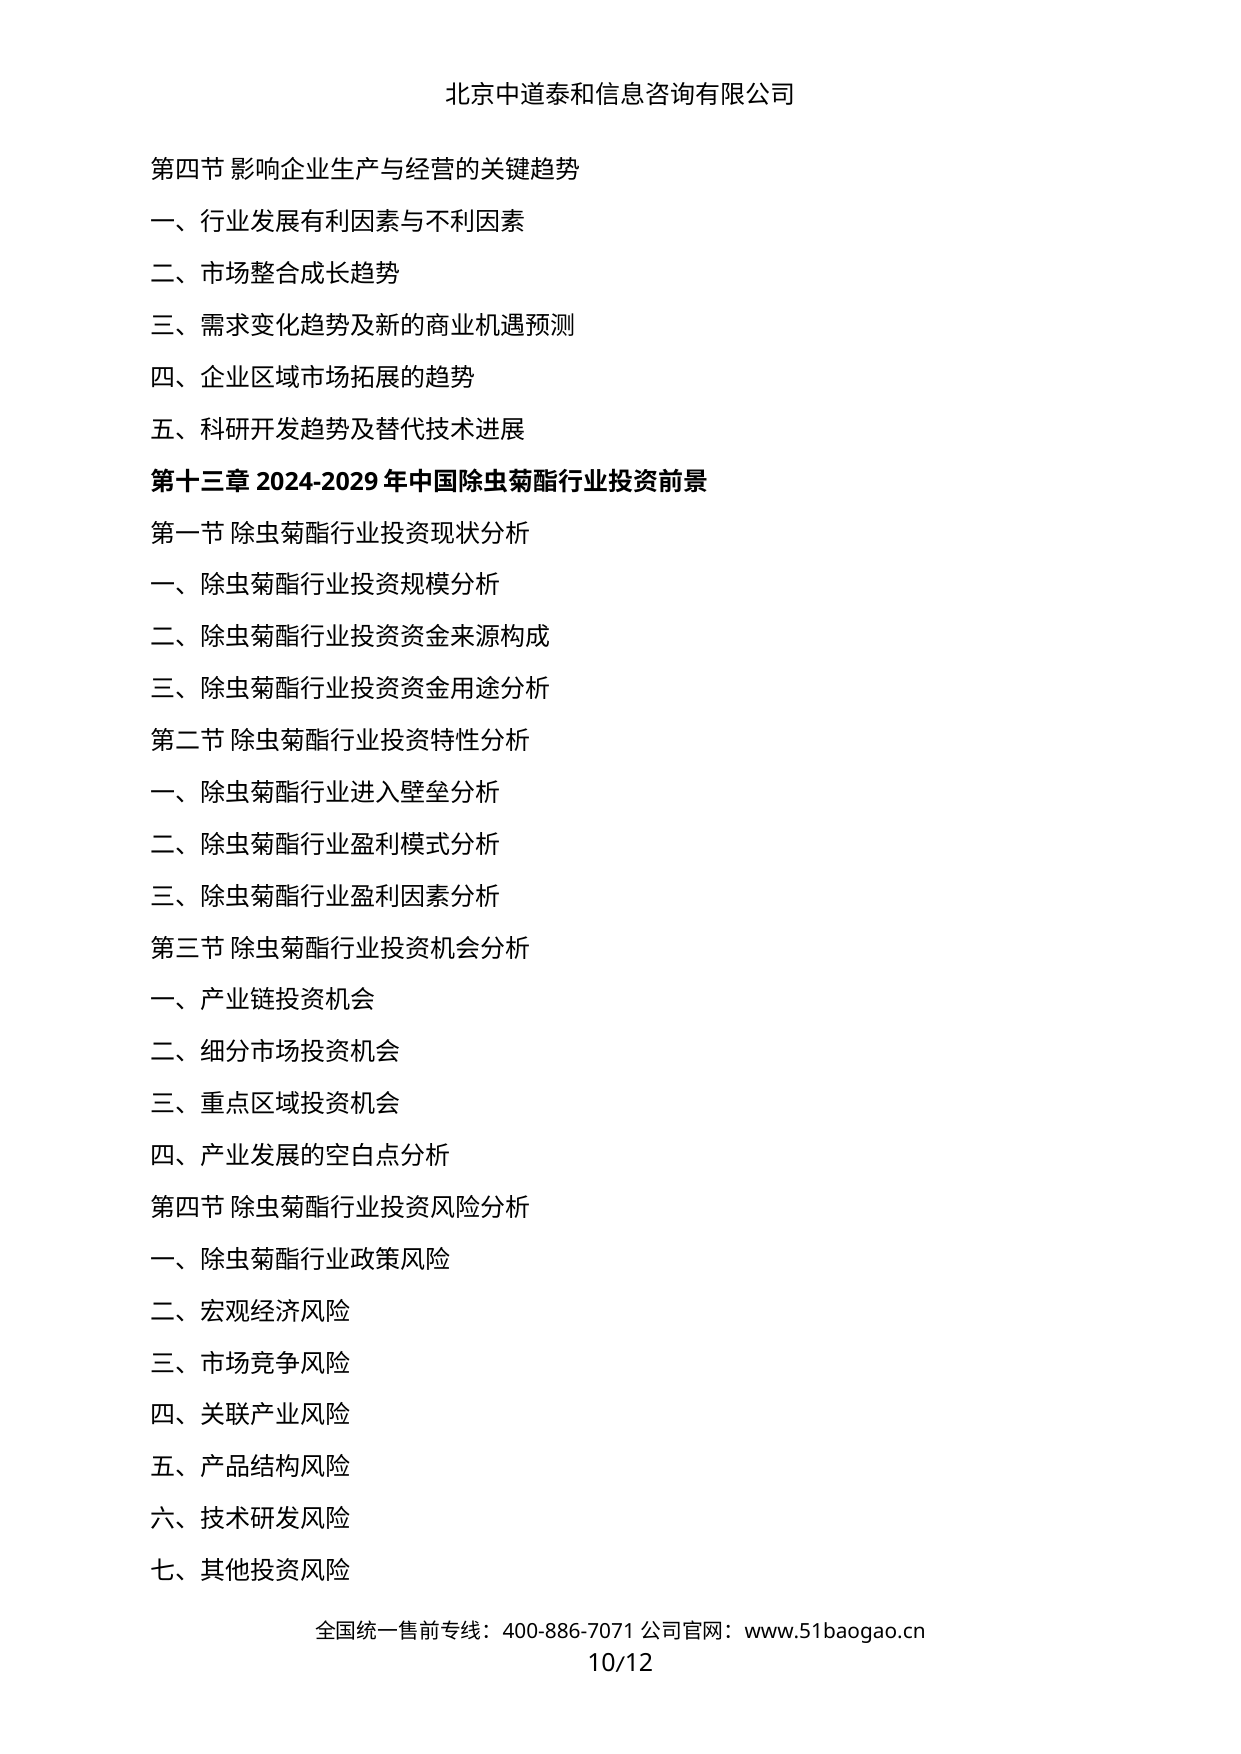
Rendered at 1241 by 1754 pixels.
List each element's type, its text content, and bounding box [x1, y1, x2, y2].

text 第三节 除虫菊酯行业投资机会分析 [150, 928, 1090, 964]
text 七、其他投资风险 [150, 1551, 1090, 1587]
text 二、宏观经济风险 [150, 1291, 1090, 1327]
text 二、细分市场投资机会 [150, 1032, 1090, 1068]
text 六、技术研发风险 [150, 1499, 1090, 1535]
text 四、产业发展的空白点分析 [150, 1136, 1090, 1172]
text 三、除虫菊酯行业盈利因素分析 [150, 876, 1090, 912]
text 一、除虫菊酯行业投资规模分析 [150, 565, 1090, 601]
text 第一节 除虫菊酯行业投资现状分析 [150, 513, 1090, 549]
text 第二节 除虫菊酯行业投资特性分析 [150, 721, 1090, 757]
text 三、市场竞争风险 [150, 1343, 1090, 1379]
text 三、重点区域投资机会 [150, 1084, 1090, 1120]
text 二、除虫菊酯行业盈利模式分析 [150, 824, 1090, 861]
text 五、产品结构风险 [150, 1447, 1090, 1483]
text 一、行业发展有利因素与不利因素 [150, 202, 1090, 238]
text 五、科研开发趋势及替代技术进展 [150, 409, 1090, 446]
text 四、企业区域市场拓展的趋势 [150, 357, 1090, 394]
text 三、除虫菊酯行业投资资金用途分析 [150, 669, 1090, 705]
text 第十三章 2024-2029年中国除虫菊酯行业投资前景 [150, 461, 1090, 497]
text 一、除虫菊酯行业政策风险 [150, 1239, 1090, 1276]
text 四、关联产业风险 [150, 1395, 1090, 1431]
text 二、市场整合成长趋势 [150, 254, 1090, 290]
text 一、除虫菊酯行业进入壁垒分析 [150, 772, 1090, 809]
text 三、需求变化趋势及新的商业机遇预测 [150, 306, 1090, 342]
text 第四节 除虫菊酯行业投资风险分析 [150, 1187, 1090, 1224]
text 第四节 影响企业生产与经营的关键趋势 [150, 150, 1090, 186]
text 一、产业链投资机会 [150, 980, 1090, 1016]
text 二、除虫菊酯行业投资资金来源构成 [150, 617, 1090, 653]
